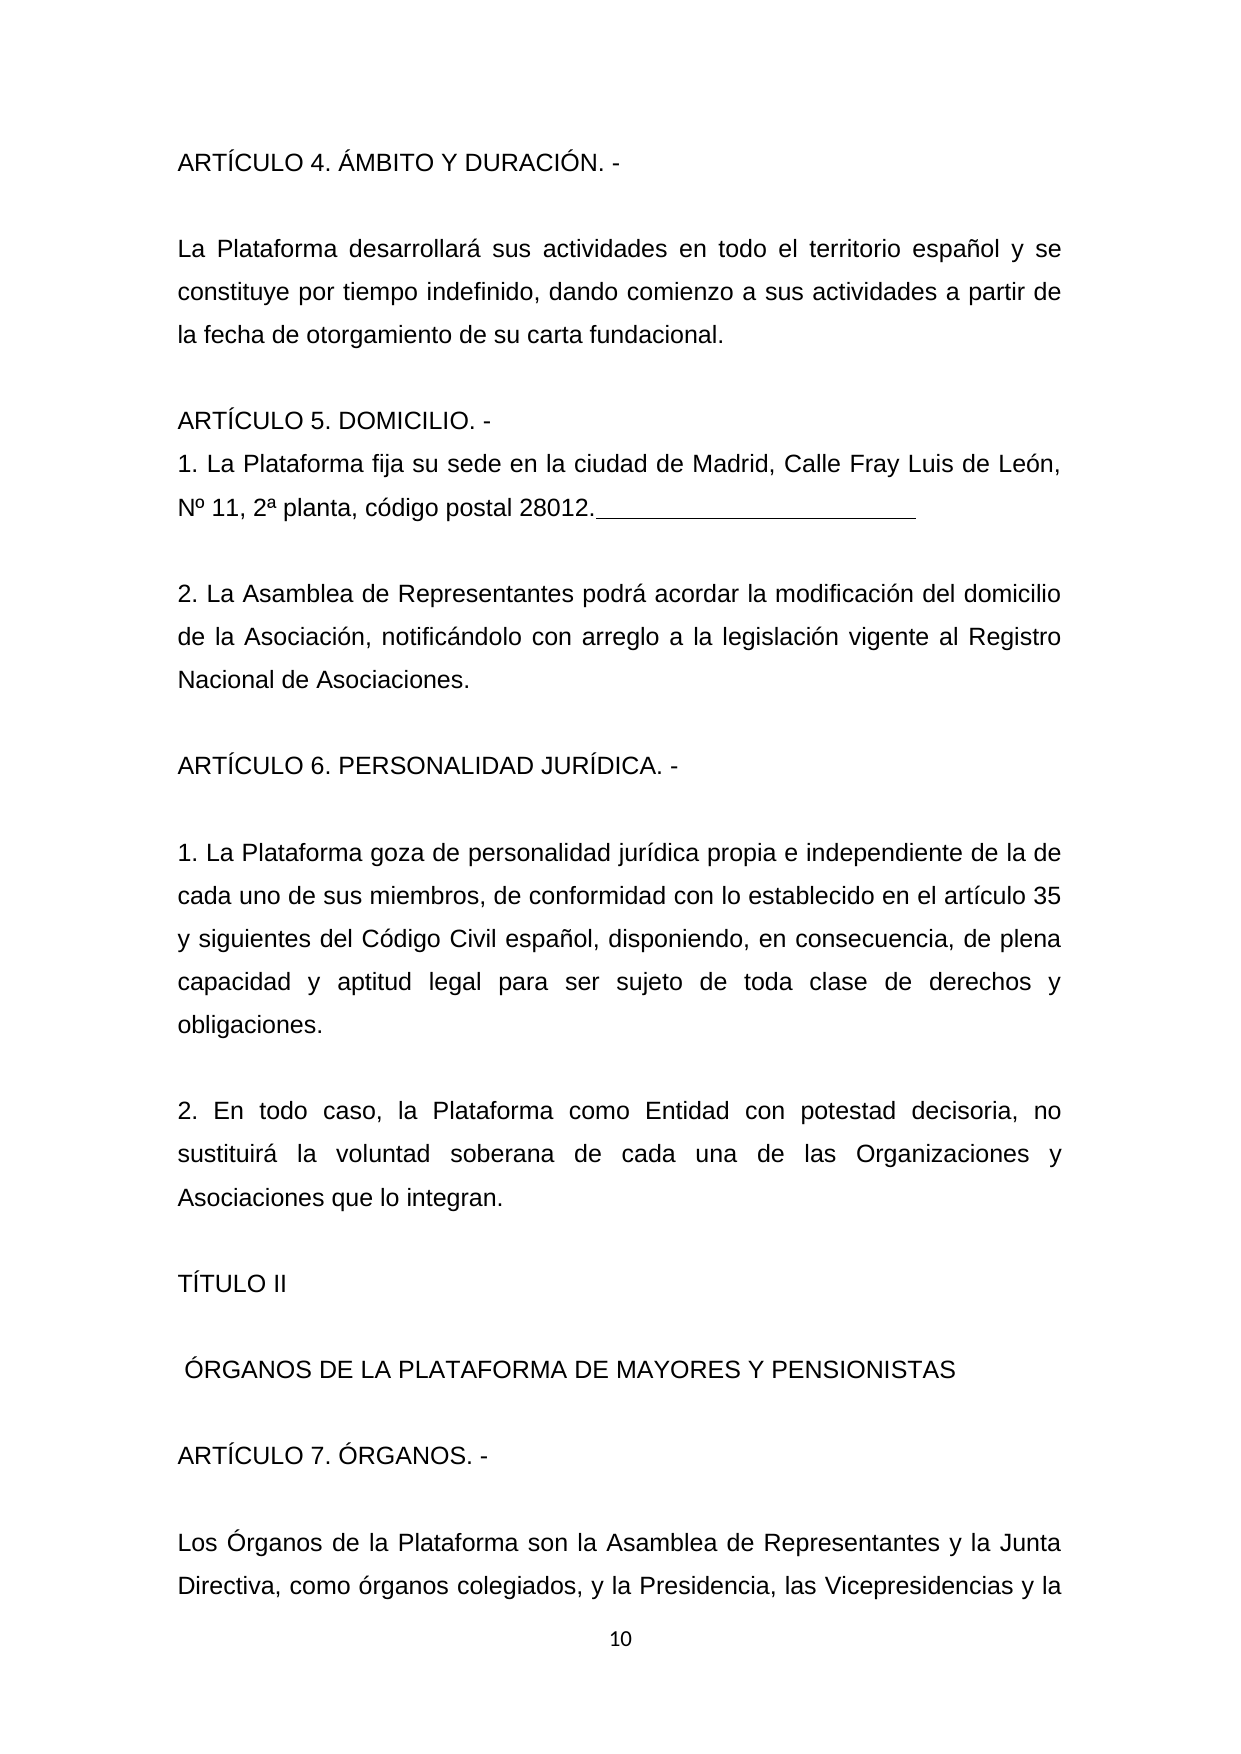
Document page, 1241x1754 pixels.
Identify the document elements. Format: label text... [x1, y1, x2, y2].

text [177, 1528, 1063, 1599]
text 2. La Asamblea de Representantes podrá acordar la modificación del domicilio de la Asociación, notificándolo con arreglo a la legislación vigente al Registro Nacional de Asociaciones. [177, 579, 1063, 694]
text TÍTULO II [177, 1269, 1063, 1298]
text La Plataforma desarrollará sus actividades en todo el territorio español y se constituye por tiempo indefinido, dando comienzo a sus actividades a partir de la fecha de otorgamiento de su carta fundacional. [177, 234, 1063, 349]
text 1. La Plataforma goza de personalidad jurídica propia e independiente de la de cada uno de sus miembros, de conformidad con lo establecido en el artículo 35 y siguientes del Código Civil español, disponiendo, en consecuencia, de plena capacidad y aptitud legal para ser sujeto de toda clase de derechos y obligaciones. [177, 838, 1063, 1039]
text ARTÍCULO 5. DOMICILIO. - [177, 406, 1063, 435]
text ARTÍCULO 6. PERSONALIDAD JURÍDICA. - [177, 751, 1063, 780]
text ARTÍCULO 7. ÓRGANOS. - [177, 1441, 1063, 1470]
text 2. En todo caso, la Plataforma como Entidad con potestad decisoria, no sustituirá la voluntad soberana de cada una de las Organizaciones y Asociaciones que lo integran. [177, 1096, 1063, 1211]
text 1. La Plataforma fija su sede en la ciudad de Madrid, Calle Fray Luis de León, Nº 11, 2ª planta, código postal 28012. [177, 449, 1063, 521]
text ARTÍCULO 4. ÁMBITO Y DURACIÓN. - [177, 148, 1063, 176]
text ÓRGANOS DE LA PLATAFORMA DE MAYORES Y PENSIONISTAS [177, 1355, 1063, 1384]
